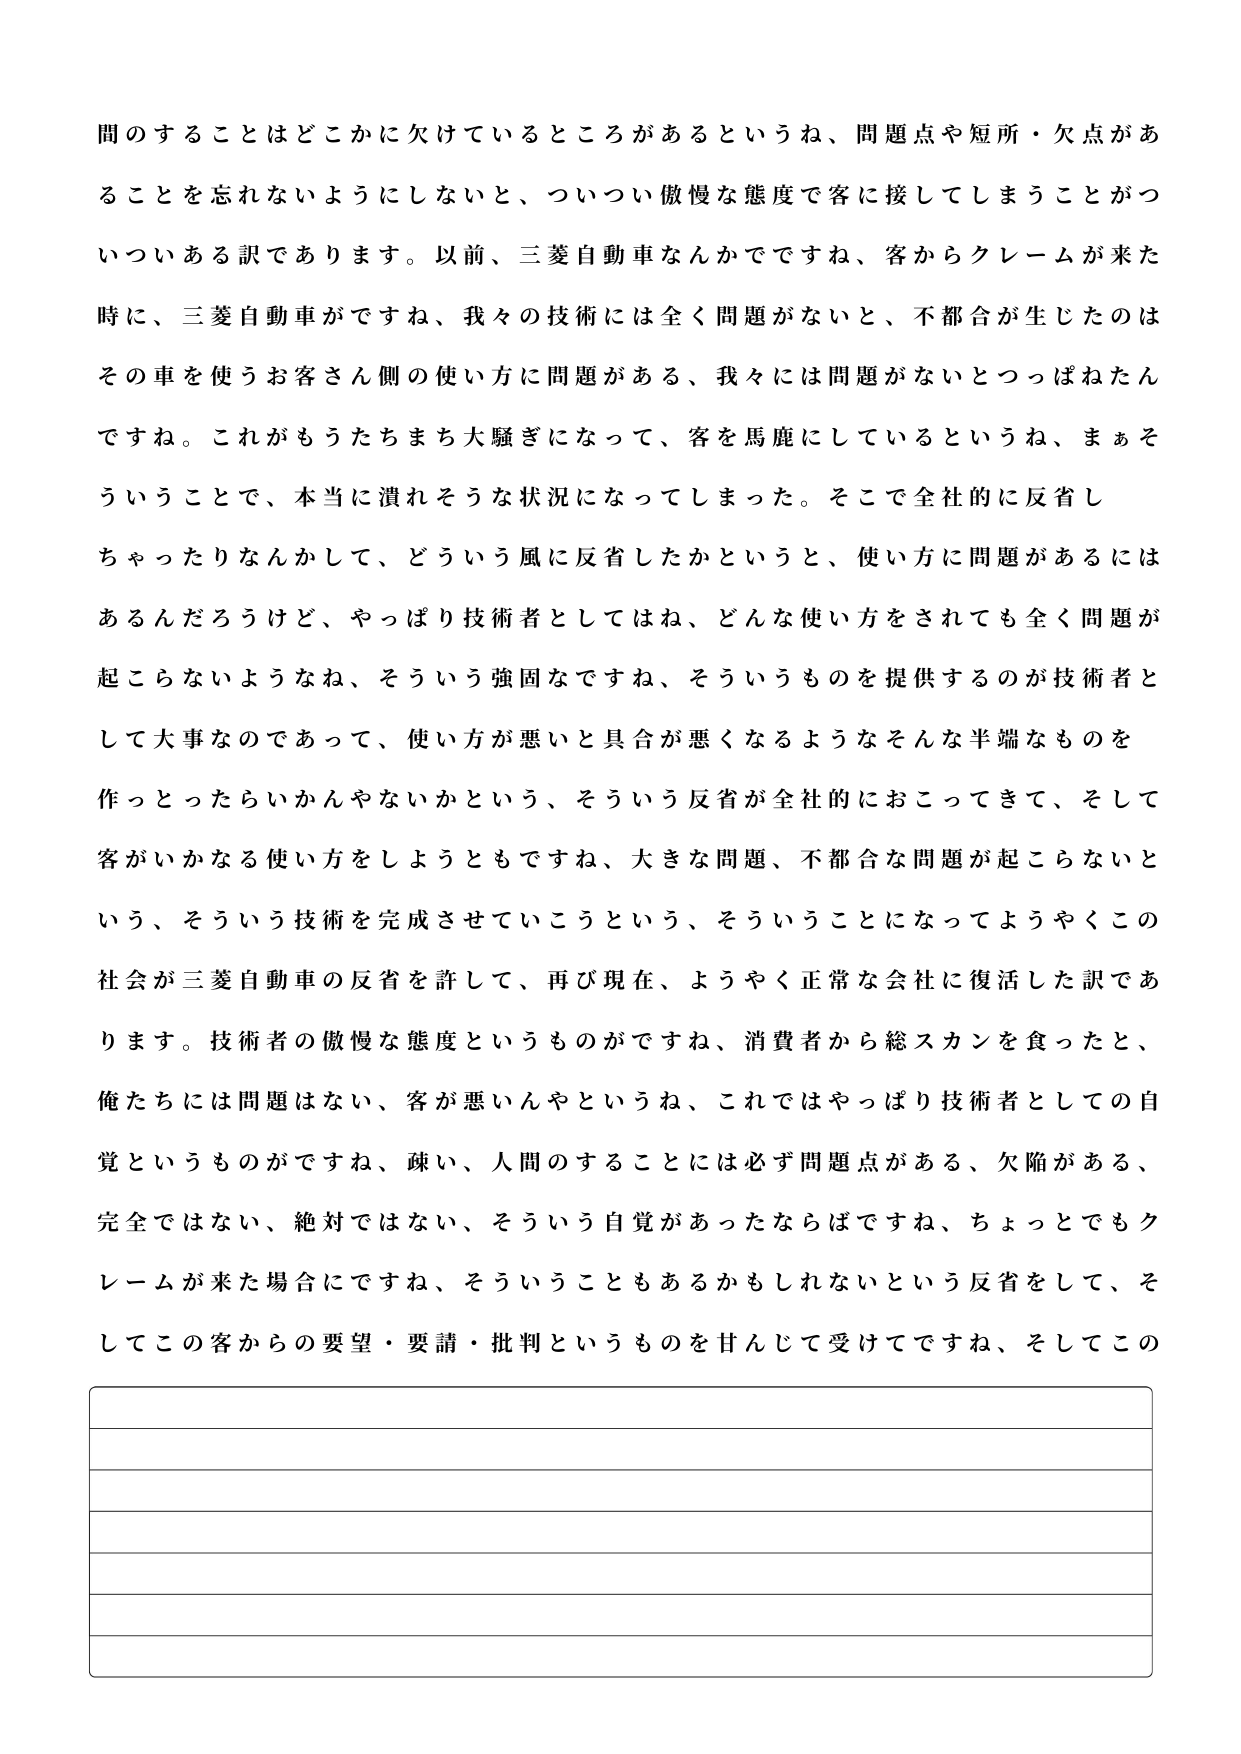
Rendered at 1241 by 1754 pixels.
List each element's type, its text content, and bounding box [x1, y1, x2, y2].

picture [88, 1386, 1153, 1678]
